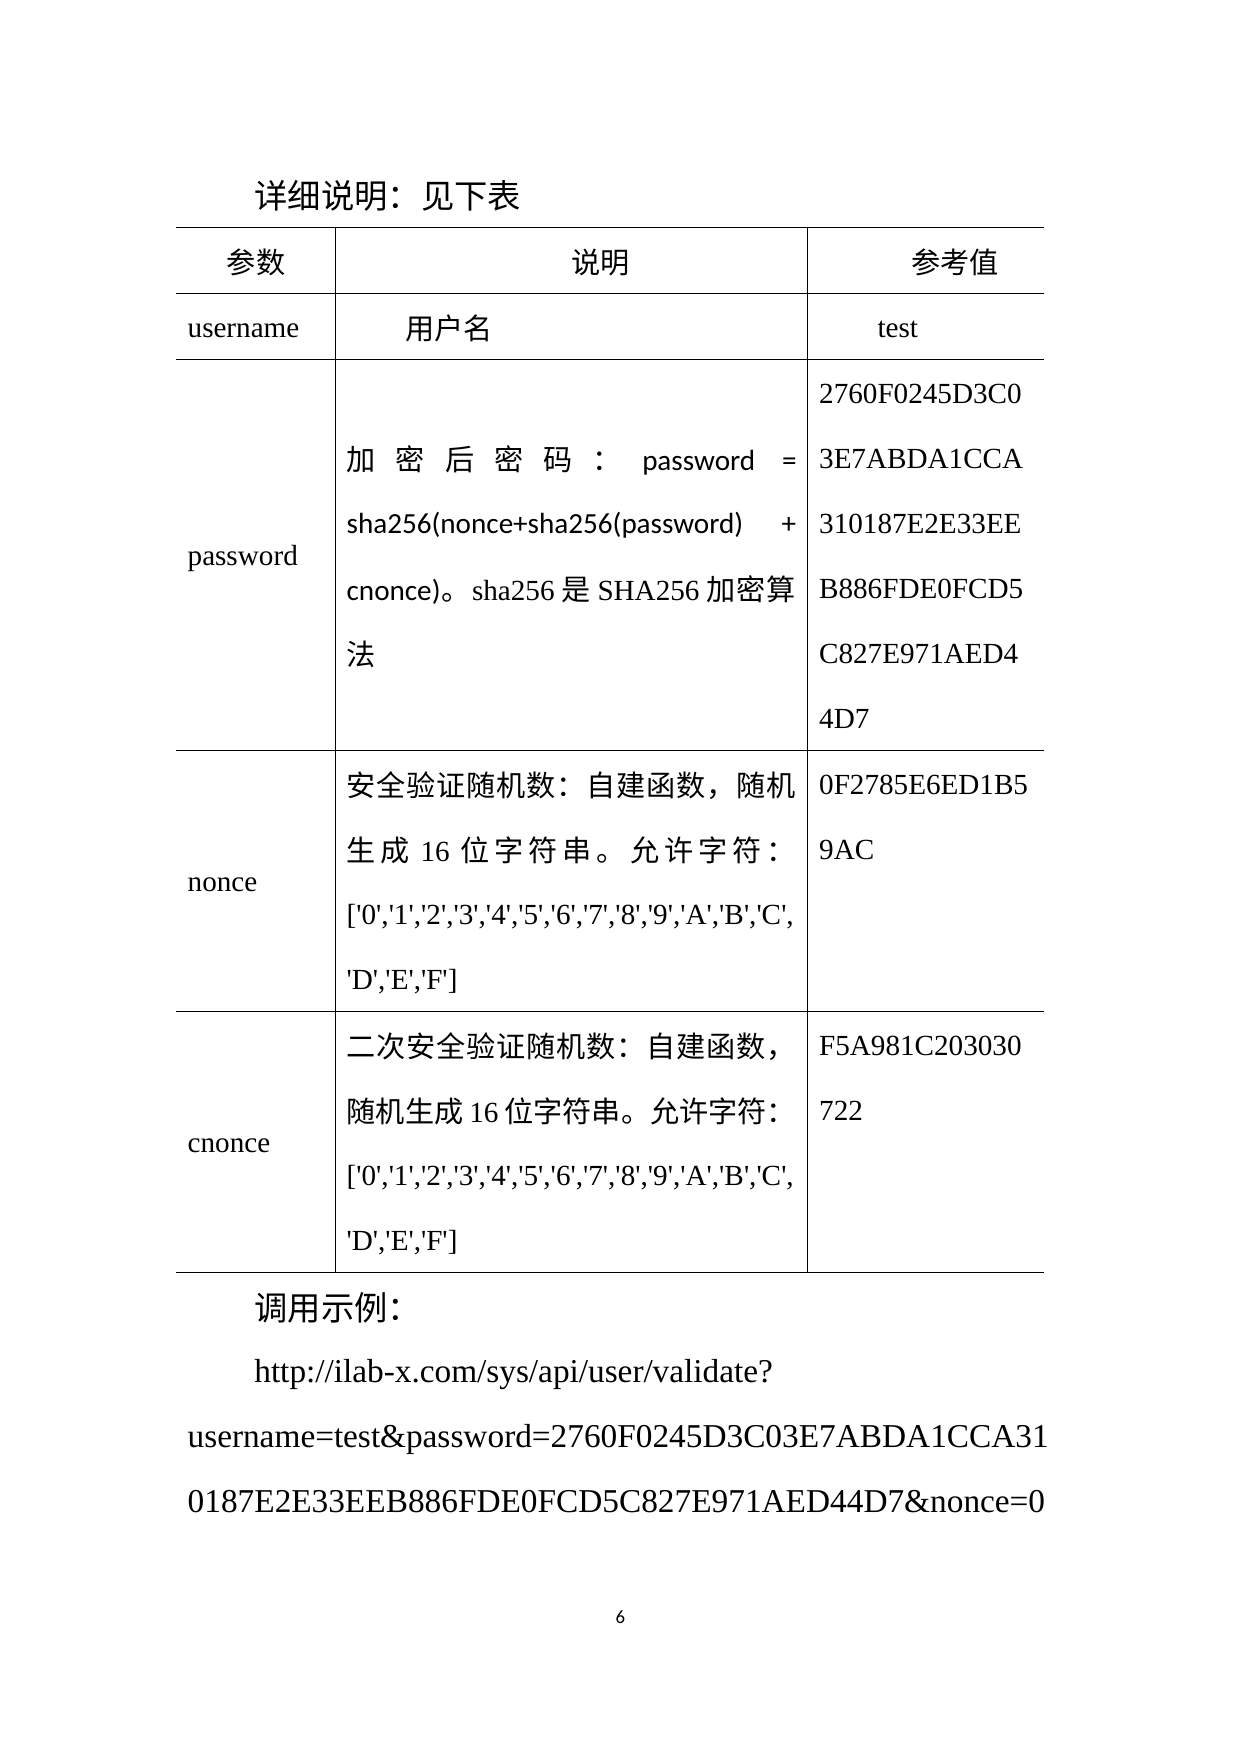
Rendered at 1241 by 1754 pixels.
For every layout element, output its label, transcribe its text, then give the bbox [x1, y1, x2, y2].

table_cell password [176, 360, 335, 750]
table_header 说明 [336, 228, 807, 293]
table_cell 2760F0245D3C03E7ABDA1CCA310187E2E33EEB886FDE0FCD5C827E971AED44D7 [808, 360, 1044, 750]
table_cell test [808, 294, 1044, 359]
table_cell F5A981C203030722 [808, 1012, 1044, 1272]
table_header 参数 [176, 228, 335, 293]
table_header 参考值 [808, 228, 1044, 293]
table_cell username [176, 294, 335, 359]
text 调用示例： [187, 1273, 1053, 1338]
table_cell nonce [176, 751, 335, 1011]
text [187, 1338, 1053, 1533]
table_cell 二次安全验证随机数：自建函数，随机生成16位字符串。允许字符：['0','1','2','3','4','5','6','7','8','9','A','B','C','D','E','F'] [336, 1012, 807, 1272]
table_cell 0F2785E6ED1B59AC [808, 751, 1044, 1011]
text 详细说明：见下表 [187, 162, 1053, 227]
table_cell 加密后密码：password = sha256(nonce+sha256(password) + cnonce)。sha256是SHA256加密算法 [336, 360, 807, 750]
table_cell cnonce [176, 1012, 335, 1272]
table_cell 用户名 [336, 294, 807, 359]
table_cell 安全验证随机数：自建函数，随机生成16位字符串。允许字符：['0','1','2','3','4','5','6','7','8','9','A','B','C','D','E','F'] [336, 751, 807, 1011]
